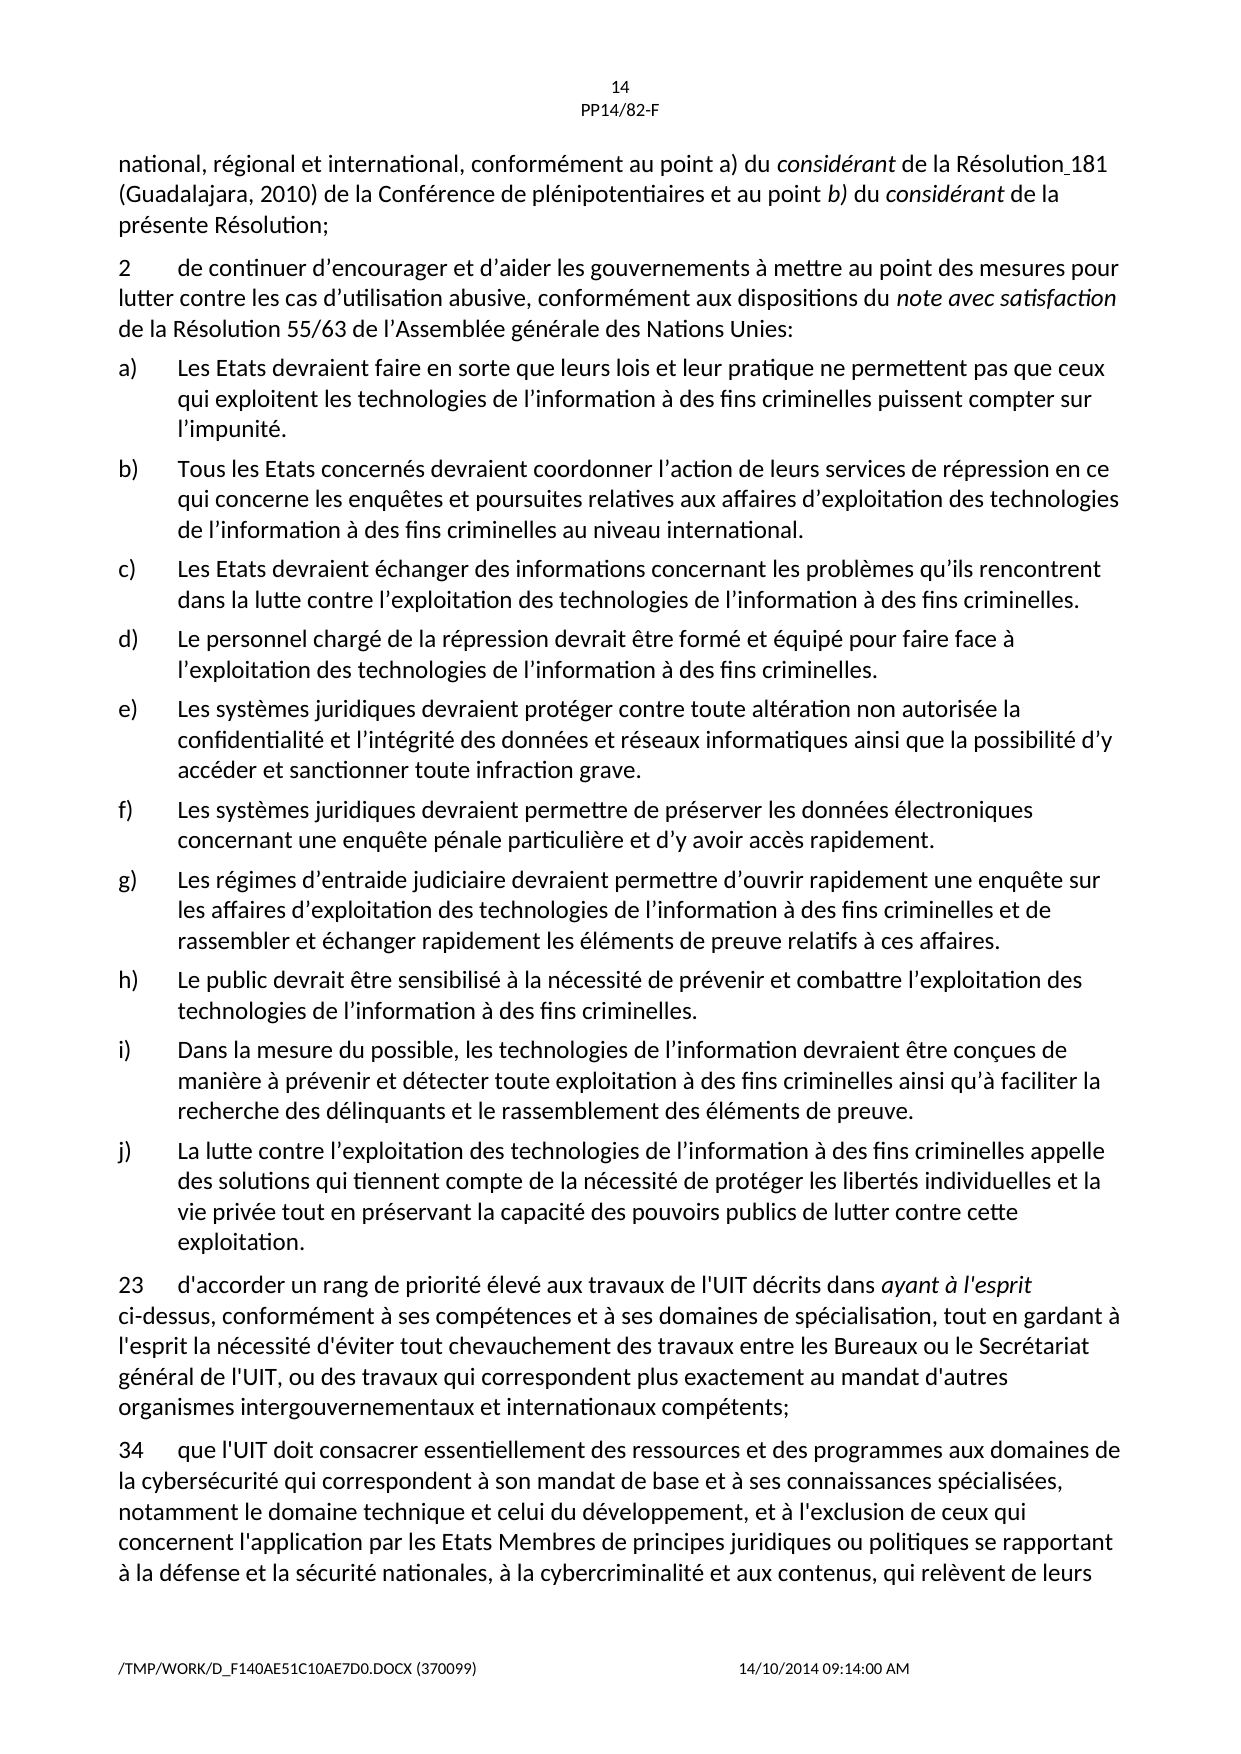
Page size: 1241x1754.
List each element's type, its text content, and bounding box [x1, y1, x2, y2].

text d'accorder un rang de priorité élevé aux travaux de l'UIT décrits dans ayant à l'esprit ci-dessus, conformément à ses compétences et à ses domaines de spécialisation, tout en gardant à l'esprit la nécessité d'éviter tout chevauchement des travaux entre les Bureaux ou le Secrétariat général de l'UIT, ou des travaux qui correspondent plus exactement au mandat d'autres organismes intergouvernementaux et internationaux compétents; [118, 1269, 1122, 1422]
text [118, 1434, 1122, 1587]
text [118, 148, 1122, 239]
